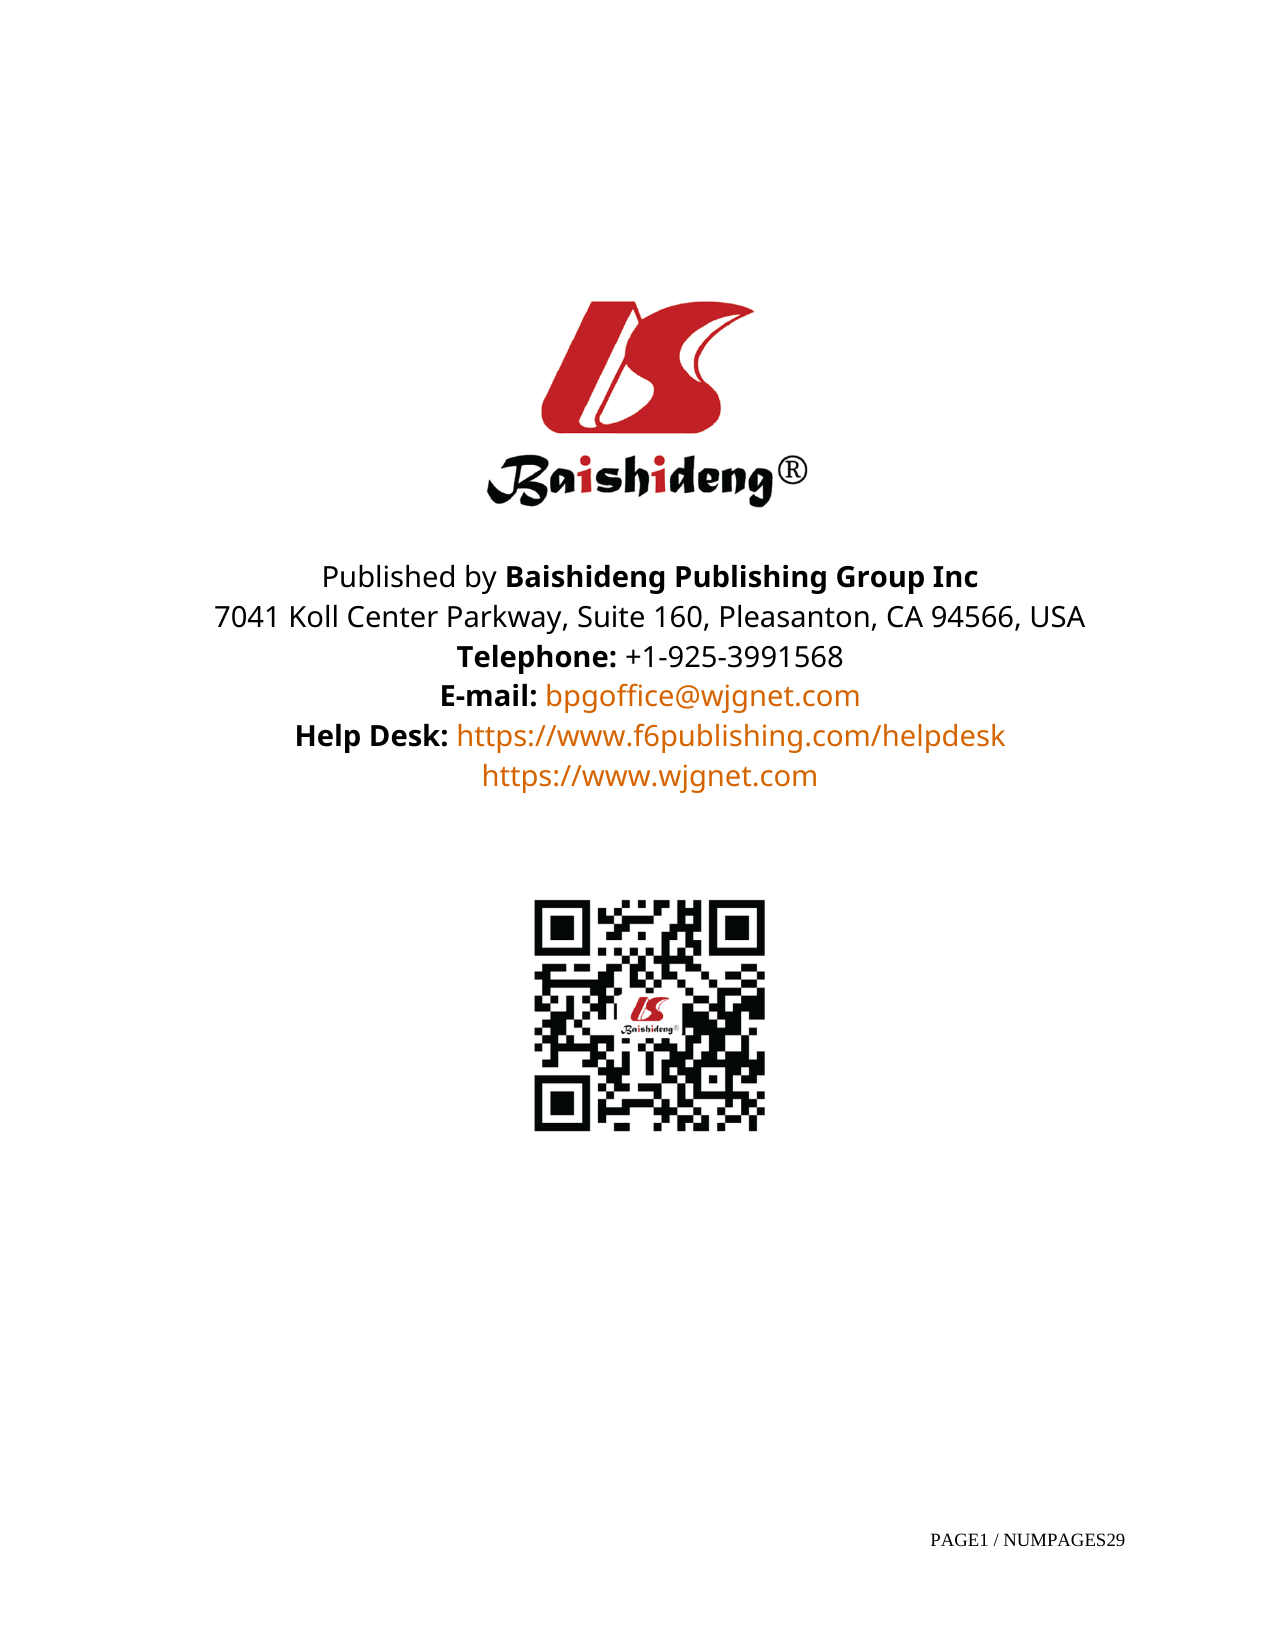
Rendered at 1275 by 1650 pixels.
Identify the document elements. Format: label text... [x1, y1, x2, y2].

text https://www.wjgnet.com [175, 755, 1125, 795]
picture [531, 896, 769, 1134]
text Published by Baishideng Publishing Group Inc [175, 557, 1125, 596]
text Help Desk: https://www.f6publishing.com/helpdesk [175, 715, 1125, 755]
picture [445, 286, 855, 523]
text E-mail: bpgoffice@wjgnet.com [175, 676, 1125, 715]
text Telephone: +1-925-3991568 [175, 636, 1125, 676]
text 7041 Koll Center Parkway, Suite 160, Pleasanton, CA 94566, USA [175, 596, 1125, 636]
